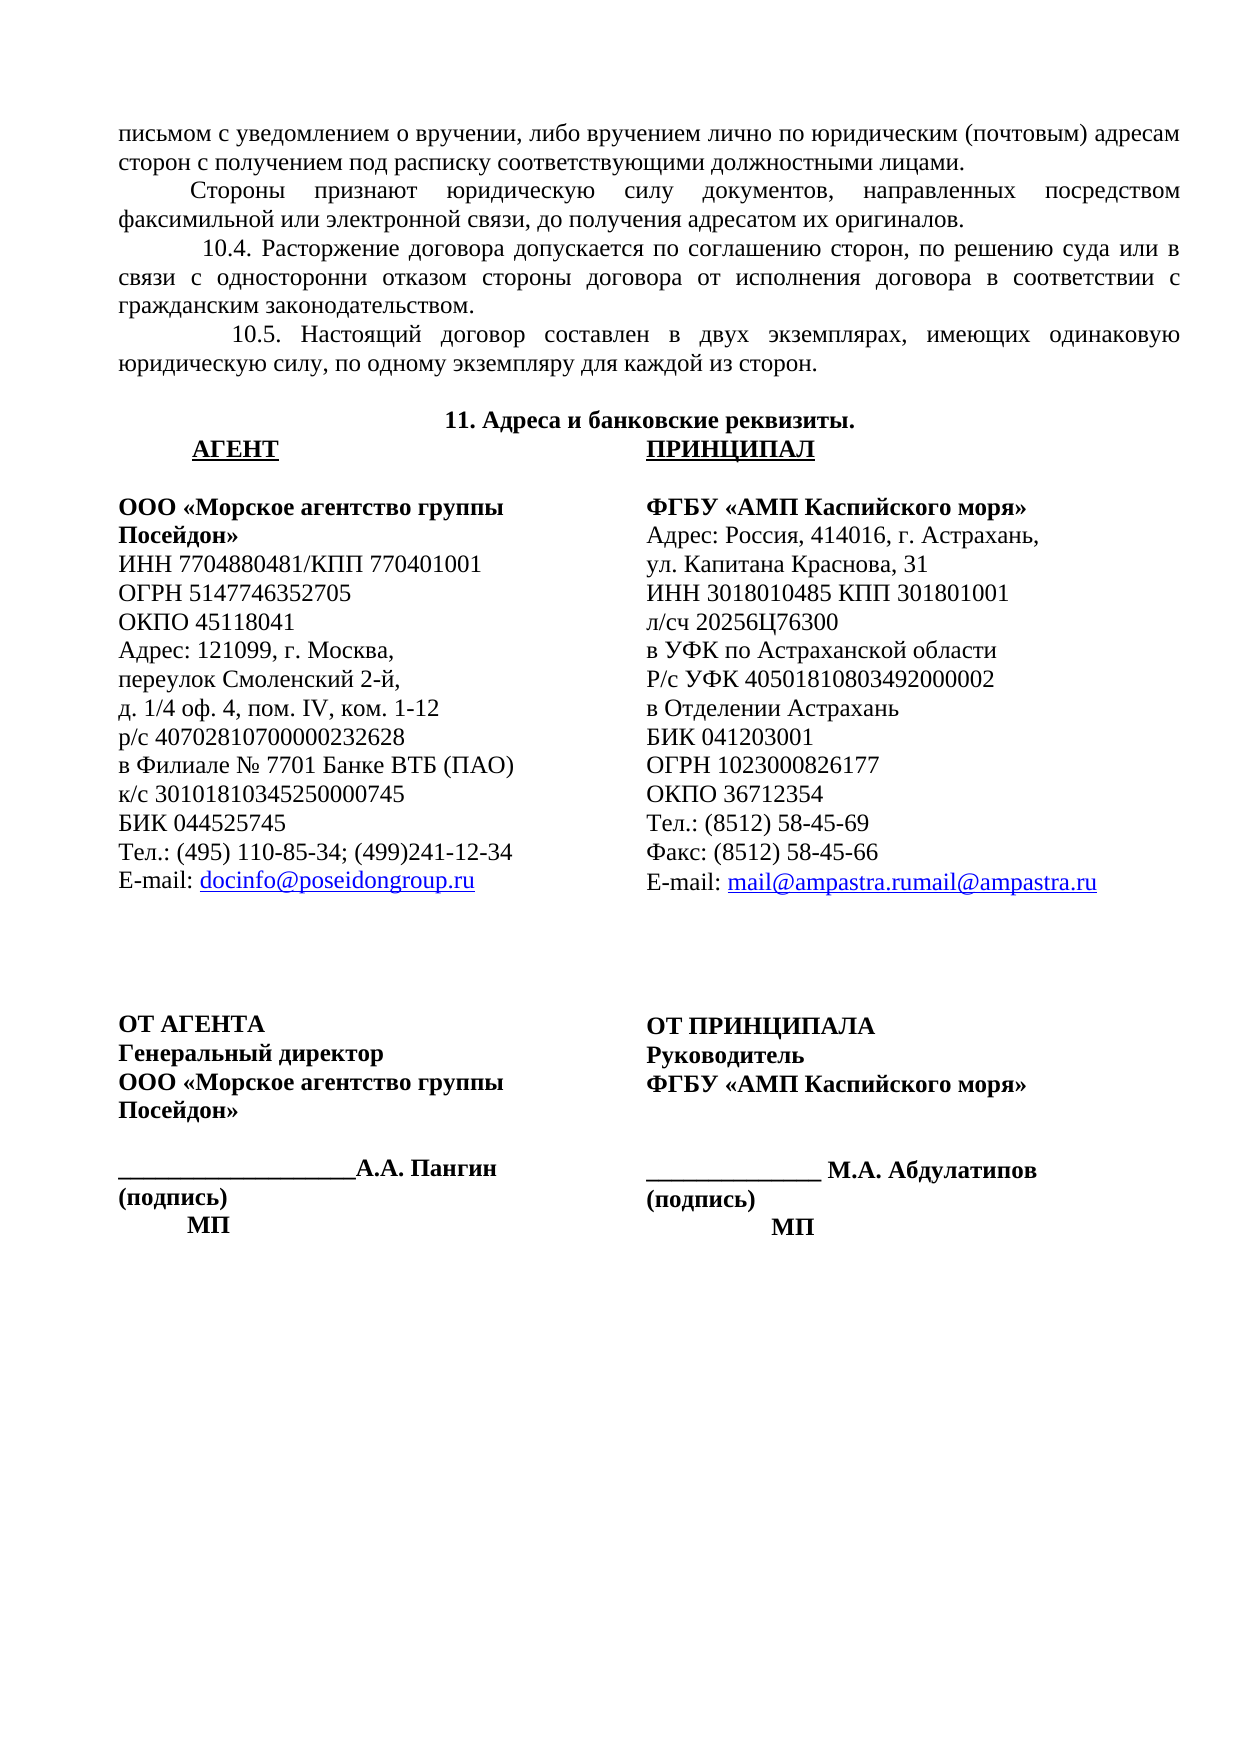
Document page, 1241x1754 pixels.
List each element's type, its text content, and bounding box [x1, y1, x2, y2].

text 10.5. Настоящий договор составлен в двух экземплярах, имеющих одинаковую юридическую силу, по одному экземпляру для каждой из сторон. [118, 319, 1181, 377]
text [118, 118, 1181, 176]
table_header ПРИНЦИПАЛ ФГБУ «АМП Каспийского моря» Адрес: Россия, 414016, г. Астрахань, ул. Капитана Краснова, 31 ИНН 3018010485 КПП 301801001 л/сч 20256Ц76300 в УФК по Астраханской области Р/с УФК 40501810803492000002 в Отделении Астрахань БИК 041203001 ОГРН 1023000826177 ОКПО 36712354 Тел.: (8512) 58-45-69 Факс: (8512) 58-45-66 E-mail: mail@ampastra.rumail@ampastra.ru ОТ ПРИНЦИПАЛА Руководитель ФГБУ «АМП Каспийского моря» ______________ М.А. Абдулатипов (подпись) МП [635, 434, 1163, 1327]
table_header АГЕНТ ООО «Морское агентство группы Посейдон» ИНН 7704880481/КПП 770401001 ОГРН 5147746352705 ОКПО 45118041 Адрес: 121099, г. Москва, переулок Смоленский 2-й, д. 1/4 оф. 4, пом. IV, ком. 1-12 р/с 40702810700000232628 в Филиале № 7701 Банке ВТБ (ПАО) к/с 30101810345250000745 БИК 044525745 Тел.: (495) 110-85-34; (499)241-12-34 E-mail: docinfo@poseidongroup.ru ОТ АГЕНТА Генеральный директор ООО «Морское агентство группы Посейдон» ___________________А.А. Пангин (подпись) МП [107, 434, 635, 1327]
text 10.4. Расторжение договора допускается по соглашению сторон, по решению суда или в связи с односторонни отказом стороны договора от исполнения договора в соответствии с гражданским законодательством. [118, 233, 1181, 319]
text Стороны признают юридическую силу документов, направленных посредством факсимильной или электронной связи, до получения адресатом их оригиналов. [118, 176, 1181, 233]
text 11. Адреса и банковские реквизиты. [118, 406, 1181, 434]
